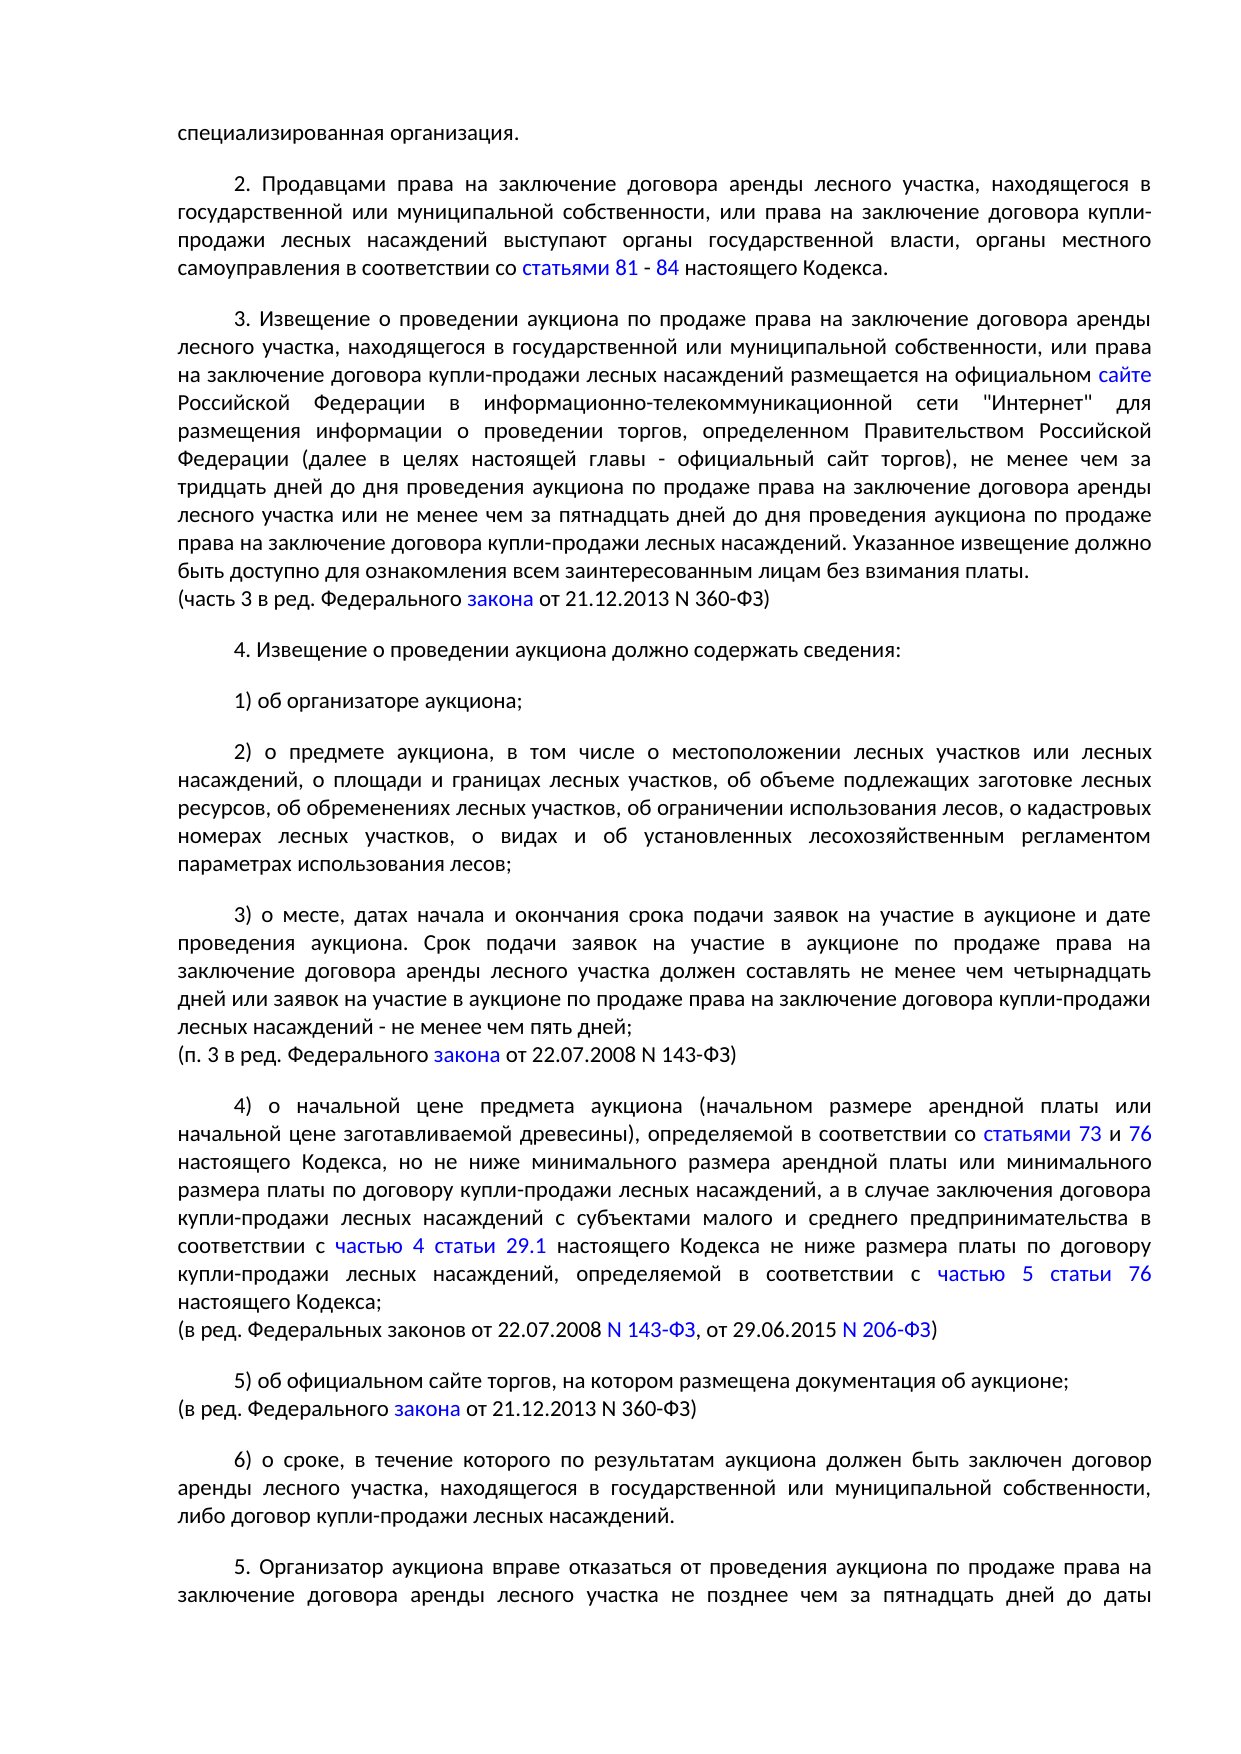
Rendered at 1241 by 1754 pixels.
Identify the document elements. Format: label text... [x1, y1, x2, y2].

text 3. Извещение о проведении аукциона по продаже права на заключение договора аренды лесного участка, находящегося в государственной или муниципальной собственности, или права на заключение договора купли-продажи лесных насаждений размещается на официальном сайте Российской Федерации в информационно-телекоммуникационной сети "Интернет" для размещения информации о проведении торгов, определенном Правительством Российской Федерации (далее в целях настоящей главы - официальный сайт торгов), не менее чем за тридцать дней до дня проведения аукциона по продаже права на заключение договора аренды лесного участка или не менее чем за пятнадцать дней до дня проведения аукциона по продаже права на заключение договора купли-продажи лесных насаждений. Указанное извещение должно быть доступно для ознакомления всем заинтересованным лицам без взимания платы. [177, 304, 1152, 584]
text 2) о предмете аукциона, в том числе о местоположении лесных участков или лесных насаждений, о площади и границах лесных участков, об объеме подлежащих заготовке лесных ресурсов, об обременениях лесных участков, об ограничении использования лесов, о кадастровых номерах лесных участков, о видах и об установленных лесохозяйственным регламентом параметрах использования лесов; [177, 737, 1152, 877]
text 4. Извещение о проведении аукциона должно содержать сведения: [177, 635, 1152, 663]
text (п. 3 в ред. Федерального закона от 22.07.2008 N 143-ФЗ) [177, 1040, 1152, 1068]
text 4) о начальной цене предмета аукциона (начальном размере арендной платы или начальной цене заготавливаемой древесины), определяемой в соответствии со статьями 73 и 76 настоящего Кодекса, но не ниже минимального размера арендной платы или минимального размера платы по договору купли-продажи лесных насаждений, а в случае заключения договора купли-продажи лесных насаждений с субъектами малого и среднего предпринимательства в соответствии с частью 4 статьи 29.1 настоящего Кодекса не ниже размера платы по договору купли-продажи лесных насаждений, определяемой в соответствии с частью 5 статьи 76 настоящего Кодекса; [177, 1091, 1152, 1315]
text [177, 1552, 1152, 1608]
text (в ред. Федерального закона от 21.12.2013 N 360-ФЗ) [177, 1394, 1152, 1422]
text 1) об организаторе аукциона; [177, 686, 1152, 714]
text 2. Продавцами права на заключение договора аренды лесного участка, находящегося в государственной или муниципальной собственности, или права на заключение договора купли-продажи лесных насаждений выступают органы государственной власти, органы местного самоуправления в соответствии со статьями 81 - 84 настоящего Кодекса. [177, 169, 1152, 281]
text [177, 118, 1152, 146]
text 5) об официальном сайте торгов, на котором размещена документация об аукционе; [177, 1366, 1152, 1394]
text (часть 3 в ред. Федерального закона от 21.12.2013 N 360-ФЗ) [177, 584, 1152, 612]
text 3) о месте, датах начала и окончания срока подачи заявок на участие в аукционе и дате проведения аукциона. Срок подачи заявок на участие в аукционе по продаже права на заключение договора аренды лесного участка должен составлять не менее чем четырнадцать дней или заявок на участие в аукционе по продаже права на заключение договора купли-продажи лесных насаждений - не менее чем пять дней; [177, 900, 1152, 1040]
text 6) о сроке, в течение которого по результатам аукциона должен быть заключен договор аренды лесного участка, находящегося в государственной или муниципальной собственности, либо договор купли-продажи лесных насаждений. [177, 1445, 1152, 1529]
text (в ред. Федеральных законов от 22.07.2008 N 143-ФЗ, от 29.06.2015 N 206-ФЗ) [177, 1315, 1152, 1343]
